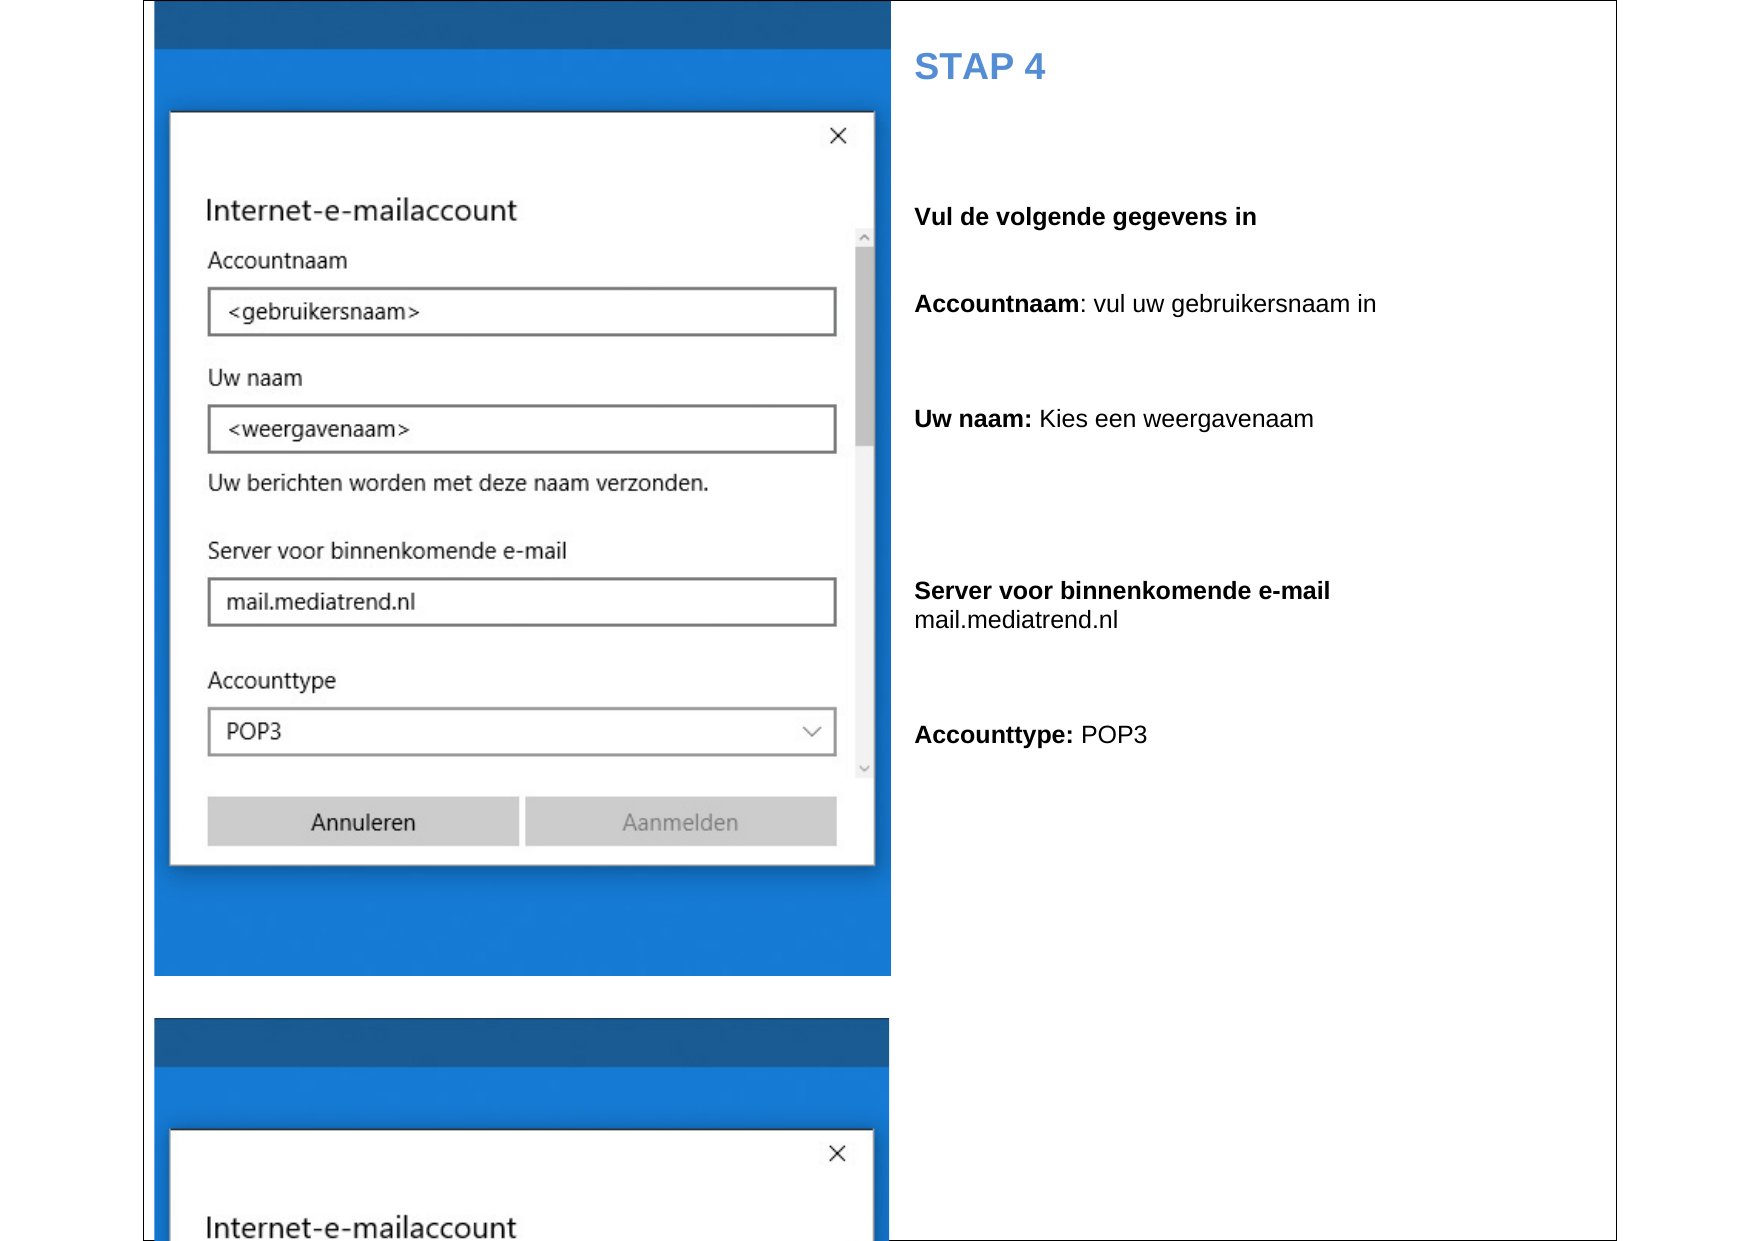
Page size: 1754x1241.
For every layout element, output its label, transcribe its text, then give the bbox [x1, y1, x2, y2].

table_header [144, 1, 903, 1240]
picture [154, 1, 891, 976]
picture [154, 1018, 890, 1241]
table_header STAP 4 Vul de volgende gegevens in Accountnaam: vul uw gebruikersnaam in Uw naam: Kies een weergavenaam Server voor binnenkomende e-mail mail.mediatrend.nl Accounttype: POP3 E-mailadres: vul uw nieuwe e-mailadres in Gebruikersnaam: vul uw gebruikersnaam in Wachtwoord: vul uw wachtwoord in Server voor uitgaande e-mail (SMTP): mail.mediatrend.nl Keuzevakjes: Belangrijk, vink de eerste 2 vakjes aan en vink de laatste 2 vakjes uit! Alles ingevuld? Klik dan op de knop “Aanmelden” STAP 5 Uw e-mailadres is nu aangemaakt en klaar om te verzenden en te ontvangen. Tip: stuur een e-mailbericht vanuit uw nieuwe e-mailaccount naar uw nieuwe e-mailaccount. Op die manier controleert u zowel de uitgaande als binnenkomende post. [903, 1, 1616, 1240]
